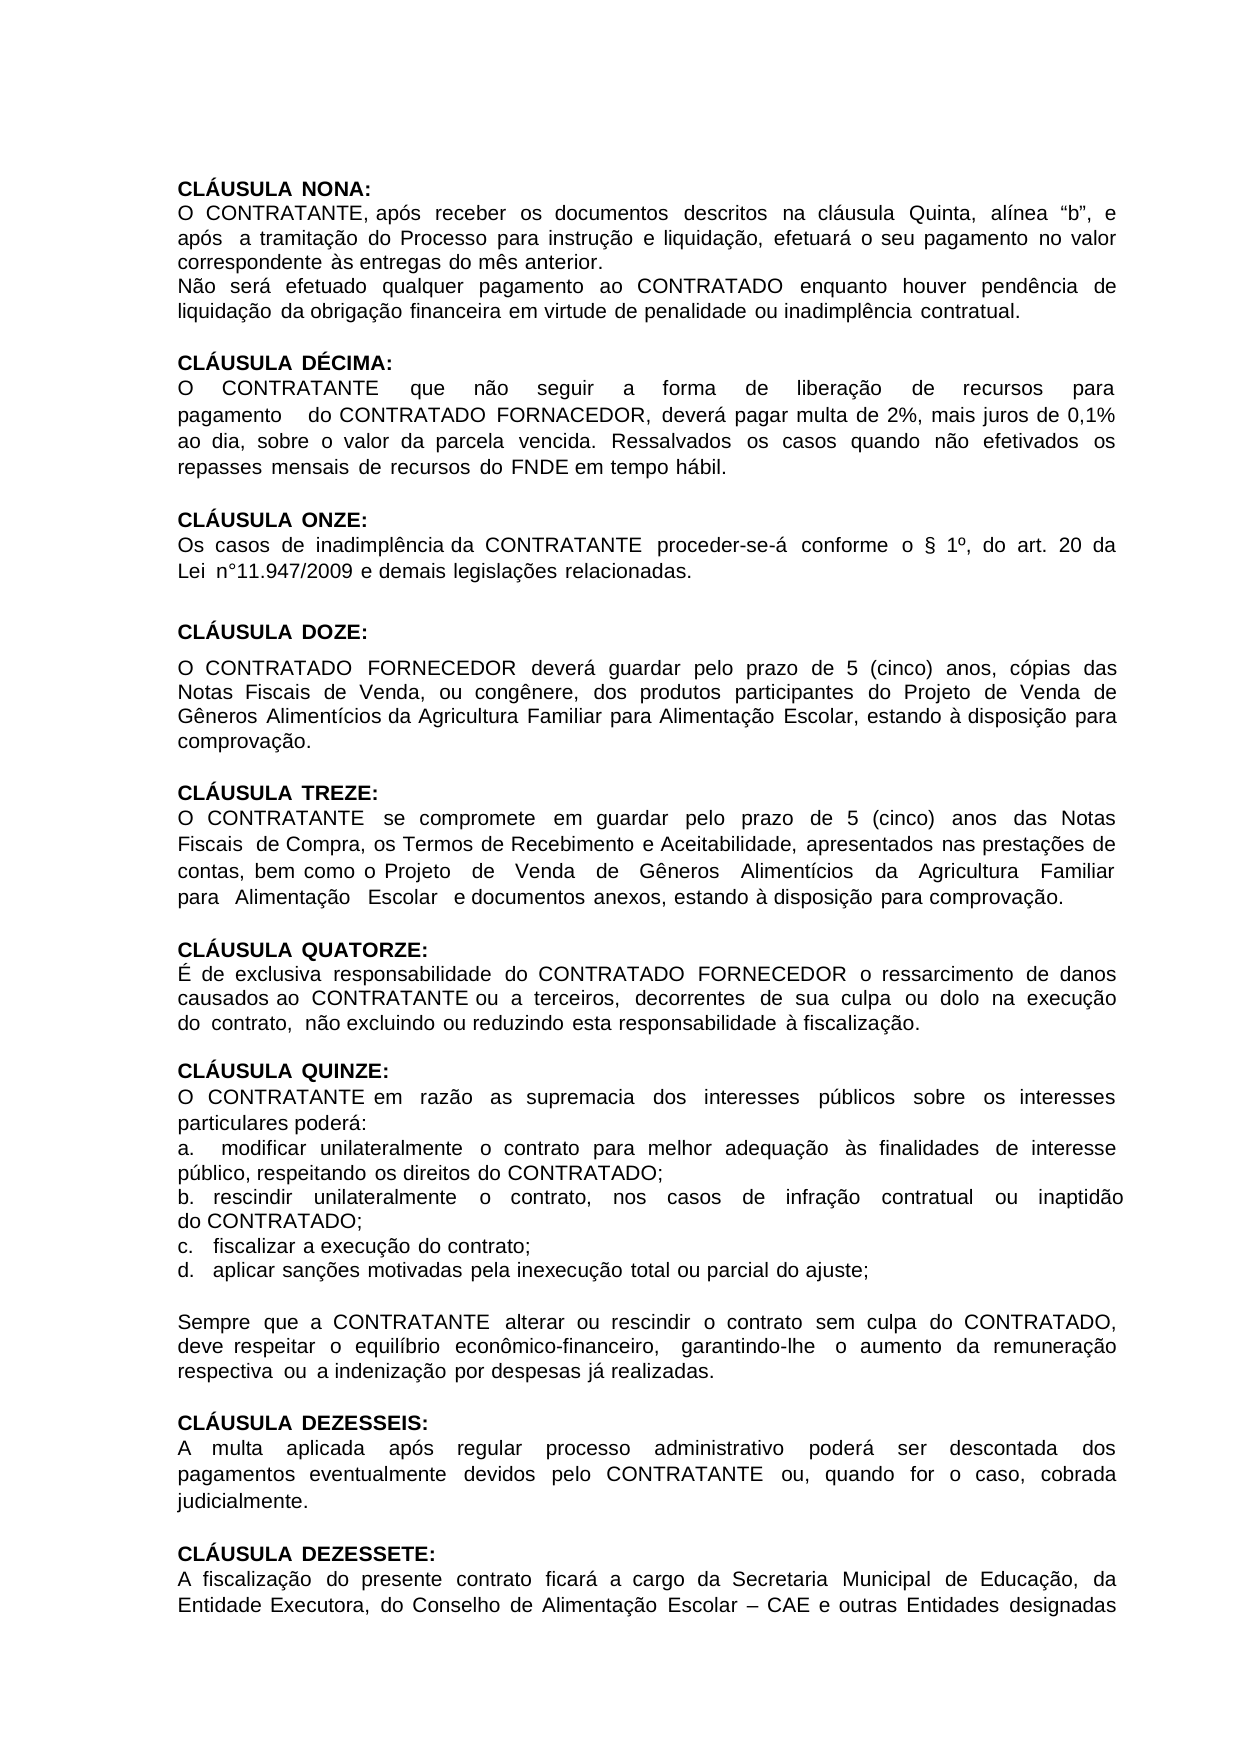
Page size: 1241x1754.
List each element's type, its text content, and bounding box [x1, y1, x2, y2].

text CLÁUSULA DOZE: [177, 620, 443, 644]
text b. rescindir unilateralmente o contrato, nos casos de infração contratual ou inaptidão do CONTRATADO; [177, 1185, 1124, 1233]
text CLÁUSULA NONA: [177, 177, 502, 201]
text CLÁUSULA ONZE: [177, 508, 517, 532]
text Sempre que a CONTRATANTE alterar ou rescindir o contrato sem culpa do CONTRATADO, deve respeitar o equilíbrio econômico-financeiro, garantindo-lhe o aumento da remuneração respectiva ou a indenização por despesas já realizadas. [177, 1310, 1117, 1382]
text É de exclusiva responsabilidade do CONTRATADO FORNECEDOR o ressarcimento de danos causados ao CONTRATANTE ou a terceiros, decorrentes de sua culpa ou dolo na execução do contrato, não excluindo ou reduzindo esta responsabilidade à fiscalização. [177, 962, 1117, 1034]
text CLÁUSULA TREZE: [177, 781, 472, 805]
text O CONTRATANTE que não seguir a forma de liberação de recursos para pagamento do CONTRATADO FORNACEDOR, deverá pagar multa de 2%, mais juros de 0,1% ao dia, sobre o valor da parcela vencida. Ressalvados os casos quando não efetivados os repasses mensais de recursos do FNDE em tempo hábil. [177, 375, 1116, 480]
text O CONTRATANTE se compromete em guardar pelo prazo de 5 (cinco) anos das Notas Fiscais de Compra, os Termos de Recebimento e Aceitabilidade, apresentados nas prestações de contas, bem como o Projeto de Venda de Gêneros Alimentícios da Agricultura Familiar para Alimentação Escolar e documentos anexos, estando à disposição para comprovação. [177, 805, 1116, 910]
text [177, 1566, 1116, 1618]
text CLÁUSULA DÉCIMA: [177, 351, 591, 375]
text O CONTRATADO FORNECEDOR deverá guardar pelo prazo de 5 (cinco) anos, cópias das Notas Fiscais de Venda, ou congênere, dos produtos participantes do Projeto de Venda de Gêneros Alimentícios da Agricultura Familiar para Alimentação Escolar, estando à disposição para comprovação. [177, 656, 1117, 753]
text CLÁUSULA DEZESSETE: [177, 1542, 635, 1566]
text Os casos de inadimplência da CONTRATANTE proceder-se-á conforme o § 1º, do art. 20 da Lei n°11.947/2009 e demais legislações relacionadas. [177, 532, 1117, 584]
text CLÁUSULA DEZESSEIS: [177, 1411, 517, 1434]
text O CONTRATANTE em razão as supremacia dos interesses públicos sobre os interesses particulares poderá: [177, 1083, 1116, 1136]
text d. aplicar sanções motivadas pela inexecução total ou parcial do ajuste; [177, 1258, 1124, 1282]
text O CONTRATANTE, após receber os documentos descritos na cláusula Quinta, alínea “b”, e após a tramitação do Processo para instrução e liquidação, efetuará o seu pagamento no valor correspondente às entregas do mês anterior. [177, 201, 1117, 274]
text a. modificar unilateralmente o contrato para melhor adequação às finalidades de interesse público, respeitando os direitos do CONTRATADO; [177, 1136, 1117, 1184]
text Não será efetuado qualquer pagamento ao CONTRATADO enquanto houver pendência de liquidação da obrigação financeira em virtude de penalidade ou inadimplência contratual. [177, 274, 1117, 323]
text A multa aplicada após regular processo administrativo poderá ser descontada dos pagamentos eventualmente devidos pelo CONTRATANTE ou, quando for o caso, cobrada judicialmente. [177, 1434, 1117, 1513]
text CLÁUSULA QUINZE: [177, 1059, 487, 1083]
text CLÁUSULA QUATORZE: [177, 937, 517, 961]
text c. fiscalizar a execução do contrato; [177, 1233, 1124, 1257]
